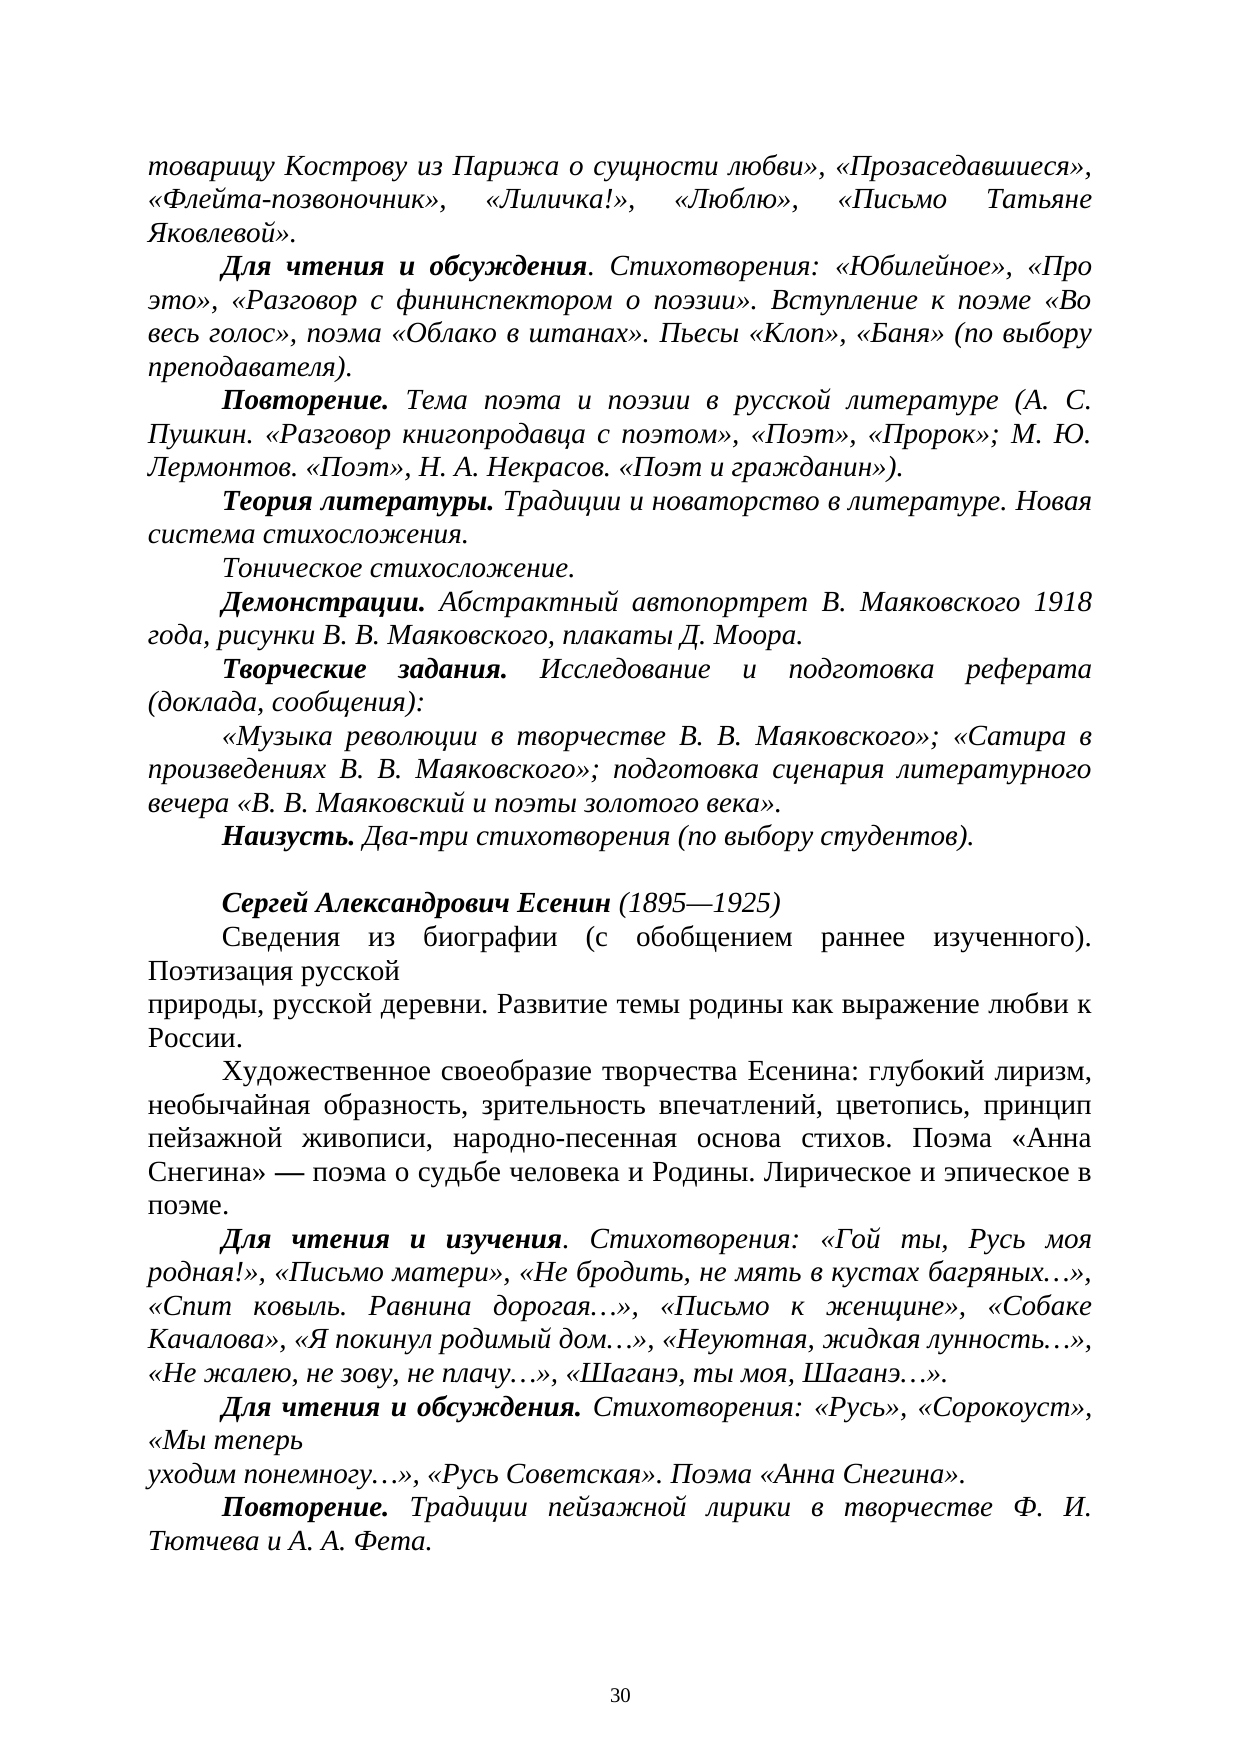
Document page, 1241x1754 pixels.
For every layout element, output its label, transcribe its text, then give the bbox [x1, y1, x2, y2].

text Наизусть. Два-три стихотворения (по выбору студентов). [148, 818, 1092, 852]
text «Музыка революции в творчестве В. В. Маяковского»; «Сатира в произведениях В. В. Маяковского»; подготовка сценария литературного вечера «В. В. Маяковский и поэты золотого века». [148, 718, 1092, 818]
text Художественное своеобразие творчества Есенина: глубокий лиризм, необычайная образность, зрительность впечатлений, цветопись, принцип пейзажной живописи, народно-песенная основа стихов. Поэма «Анна Снегина» — поэма о судьбе человека и Родины. Лирическое и эпическое в поэме. [148, 1053, 1092, 1221]
text Сведения из биографии (с обобщением раннее изученного). Поэтизация русской [148, 919, 1092, 986]
text Повторение. Тема поэта и поэзии в русской литературе (А. С. Пушкин. «Разговор книгопродавца с поэтом», «Поэт», «Пророк»; М. Ю. Лермонтов. «Поэт», Н. А. Некрасов. «Поэт и гражданин»). [148, 382, 1092, 483]
text Для чтения и изучения. Стихотворения: «Гой ты, Русь моя родная!», «Письмо матери», «Не бродить, не мять в кустах багряных…», «Спит ковыль. Равнина дорогая…», «Письмо к женщине», «Собаке Качалова», «Я покинул родимый дом…», «Неуютная, жидкая лунность…», «Не жалею, не зову, не плачу…», «Шаганэ, ты моя, Шаганэ…». [148, 1221, 1092, 1389]
text Творческие задания. Исследование и подготовка реферата (доклада, сообщения): [148, 651, 1092, 718]
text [148, 148, 1092, 248]
text Демонстрации. Абстрактный автопортрет В. Маяковского 1918 года, рисунки В. В. Маяковского, плакаты Д. Моора. [148, 584, 1092, 651]
text Повторение. Традиции пейзажной лирики в творчестве Ф. И. Тютчева и А. А. Фета. [148, 1489, 1092, 1556]
text Для чтения и обсуждения. Стихотворения: «Русь», «Сорокоуст», «Мы теперь [148, 1389, 1092, 1456]
text природы, русской деревни. Развитие темы родины как выражение любви к России. [148, 986, 1092, 1053]
text Сергей Александрович Есенин (1895—1925) [148, 886, 1092, 919]
text Для чтения и обсуждения. Стихотворения: «Юбилейное», «Про это», «Разговор с фининспектором о поэзии». Вступление к поэме «Во весь голос», поэма «Облако в штанах». Пьесы «Клоп», «Баня» (по выбору преподавателя). [148, 248, 1092, 382]
text Теория литературы. Традиции и новаторство в литературе. Новая система стихосложения. [148, 483, 1092, 550]
text уходим понемногу…», «Русь Советская». Поэма «Анна Снегина». [148, 1456, 1092, 1489]
text Тоническое стихосложение. [148, 550, 1092, 584]
